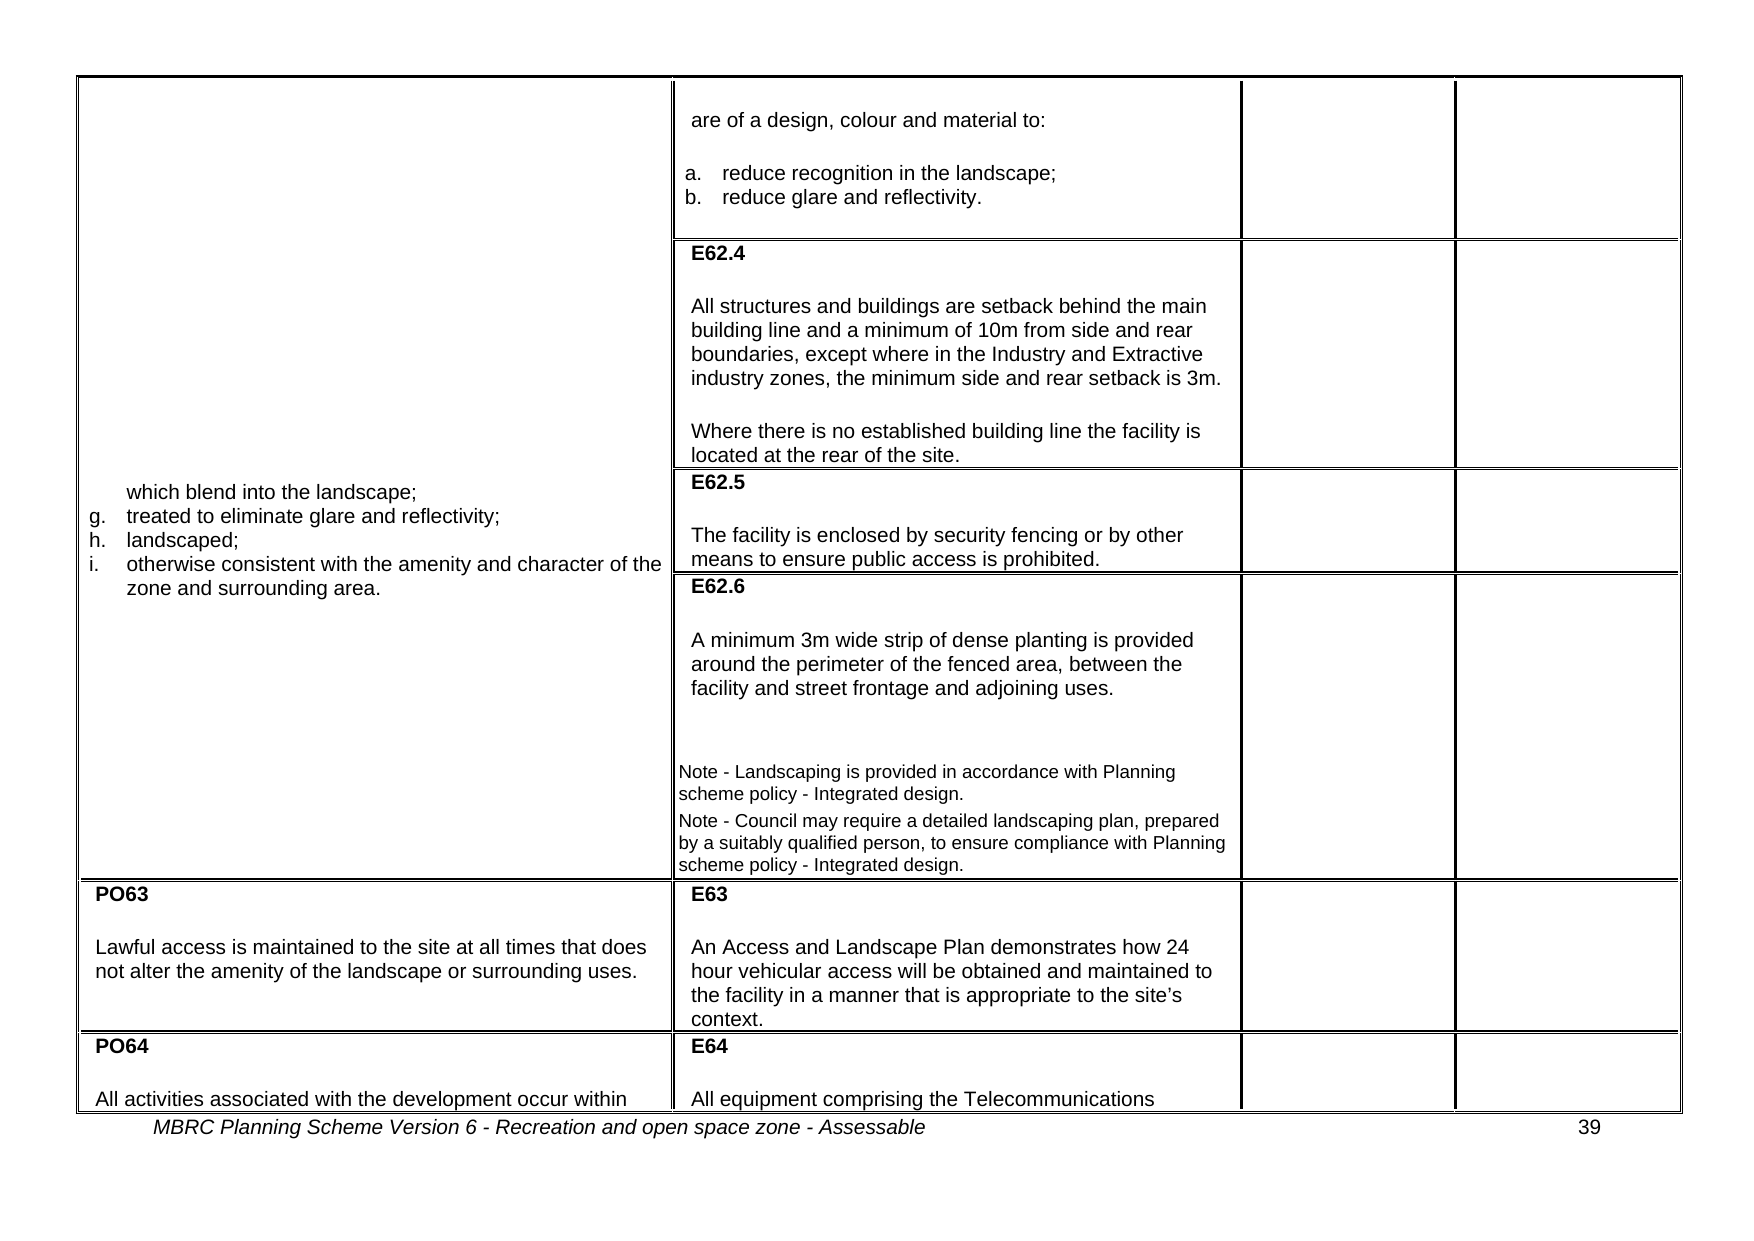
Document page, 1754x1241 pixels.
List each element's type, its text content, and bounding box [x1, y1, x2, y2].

table_cell E62.6 A minimum 3m wide strip of dense planting is provided around the perimeter of the fenced area, between the facility and street frontage and adjoining uses. [675, 575, 1240, 878]
table_cell E62.5 The facility is enclosed by security fencing or by other means to ensure public access is prohibited. [675, 470, 1240, 571]
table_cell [673, 78, 1241, 238]
table_cell [1241, 1034, 1455, 1111]
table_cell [673, 1034, 1241, 1111]
table_cell [1243, 882, 1454, 1030]
table_cell [1455, 1030, 1680, 1111]
table_cell [1455, 238, 1681, 467]
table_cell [79, 1030, 673, 1111]
table_cell E62.4 All structures and buildings are setback behind the main building line and a minimum of 10m from side and rear boundaries, except where in the Industry and Extractive industry zones, the minimum side and rear setback is 3m. Where there is no established building line the facility is located at the rear of the site. [675, 241, 1240, 467]
table_cell [1457, 878, 1680, 1030]
table_cell [1455, 467, 1681, 571]
table_cell PO63 Lawful access is maintained to the site at all times that does not alter the amenity of the landscape or surrounding uses. [79, 878, 671, 1030]
table_cell [1243, 470, 1454, 571]
table_cell [1243, 575, 1454, 878]
table_cell [1241, 77, 1455, 238]
table_cell [1455, 78, 1680, 238]
table_cell [1243, 241, 1454, 467]
table_cell E63 An Access and Landscape Plan demonstrates how 24 hour vehicular access will be obtained and maintained to the facility in a manner that is appropriate to the site’s context. [675, 882, 1240, 1030]
table_cell [1457, 571, 1680, 878]
